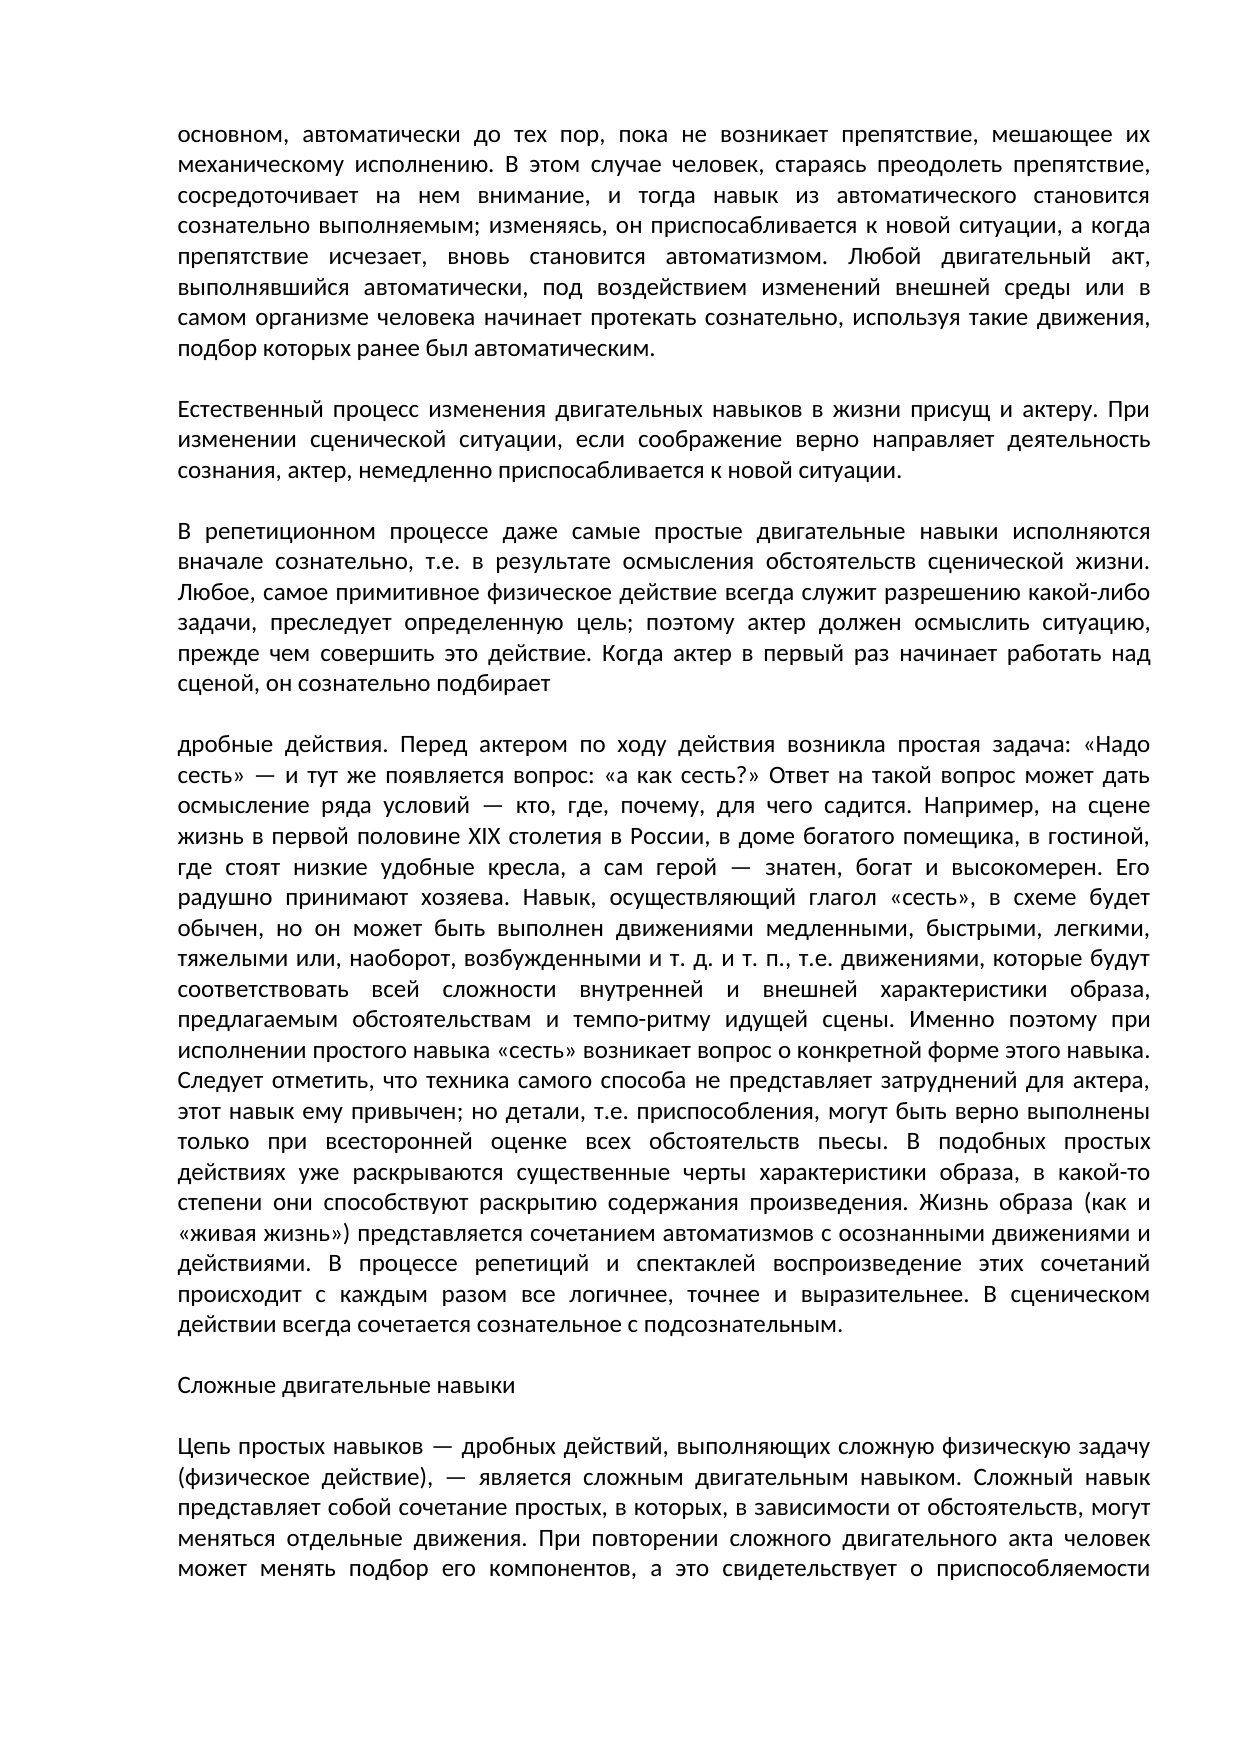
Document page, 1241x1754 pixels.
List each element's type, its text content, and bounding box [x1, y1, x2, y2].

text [177, 118, 1152, 362]
text Сложные двигательные навыки [177, 1369, 1152, 1400]
text В репетиционном процессе даже самые простые двигательные навыки исполняются вначале сознательно, т.е. в результате осмысления обстоятельств сценической жизни. Любое, самое примитивное физическое действие всегда служит разрешению какой-либо задачи, преследует определенную цель; поэтому актер должен осмыслить ситуацию, прежде чем совершить это действие. Когда актер в первый раз начинает работать над сценой, он сознательно подбирает [177, 515, 1152, 698]
text дробные действия. Перед актером по ходу действия возникла простая задача: «Надо сесть» — и тут же появляется вопрос: «а как сесть?» Ответ на такой вопрос может дать осмысление ряда условий — кто, где, почему, для чего садится. Например, на сцене жизнь в первой половине XIX столетия в России, в доме богатого помещика, в гостиной, где стоят низкие удобные кресла, а сам герой — знатен, богат и высокомерен. Его радушно принимают хозяева. Навык, осуществляющий глагол «сесть», в схеме будет обычен, но он может быть выполнен движениями медленными, быстрыми, легкими, тяжелыми или, наоборот, возбужденными и т. д. и т. п., т.е. движениями, которые будут соответствовать всей сложности внутренней и внешней характеристики образа, предлагаемым обстоятельствам и темпо-ритму идущей сцены. Именно поэтому при исполнении простого навыка «сесть» возникает вопрос о конкретной форме этого навыка. Следует отметить, что техника самого способа не представляет затруднений для актера, этот навык ему привычен; но детали, т.е. приспособления, могут быть верно выполнены только при всесторонней оценке всех обстоятельств пьесы. В подобных простых действиях уже раскрываются существенные черты характеристики образа, в какой-то степени они способствуют раскрытию содержания произведения. Жизнь образа (как и «живая жизнь») представляется сочетанием автоматизмов с осознанными движениями и действиями. В процессе репетиций и спектаклей воспроизведение этих сочетаний происходит с каждым разом все логичнее, точнее и выразительнее. В сценическом действии всегда сочетается сознательное с подсознательным. [177, 728, 1152, 1339]
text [177, 1431, 1152, 1583]
text Естественный процесс изменения двигательных навыков в жизни присущ и актеру. При изменении сценической ситуации, если соображение верно направляет деятельность сознания, актер, немедленно приспосабливается к новой ситуации. [177, 393, 1152, 484]
